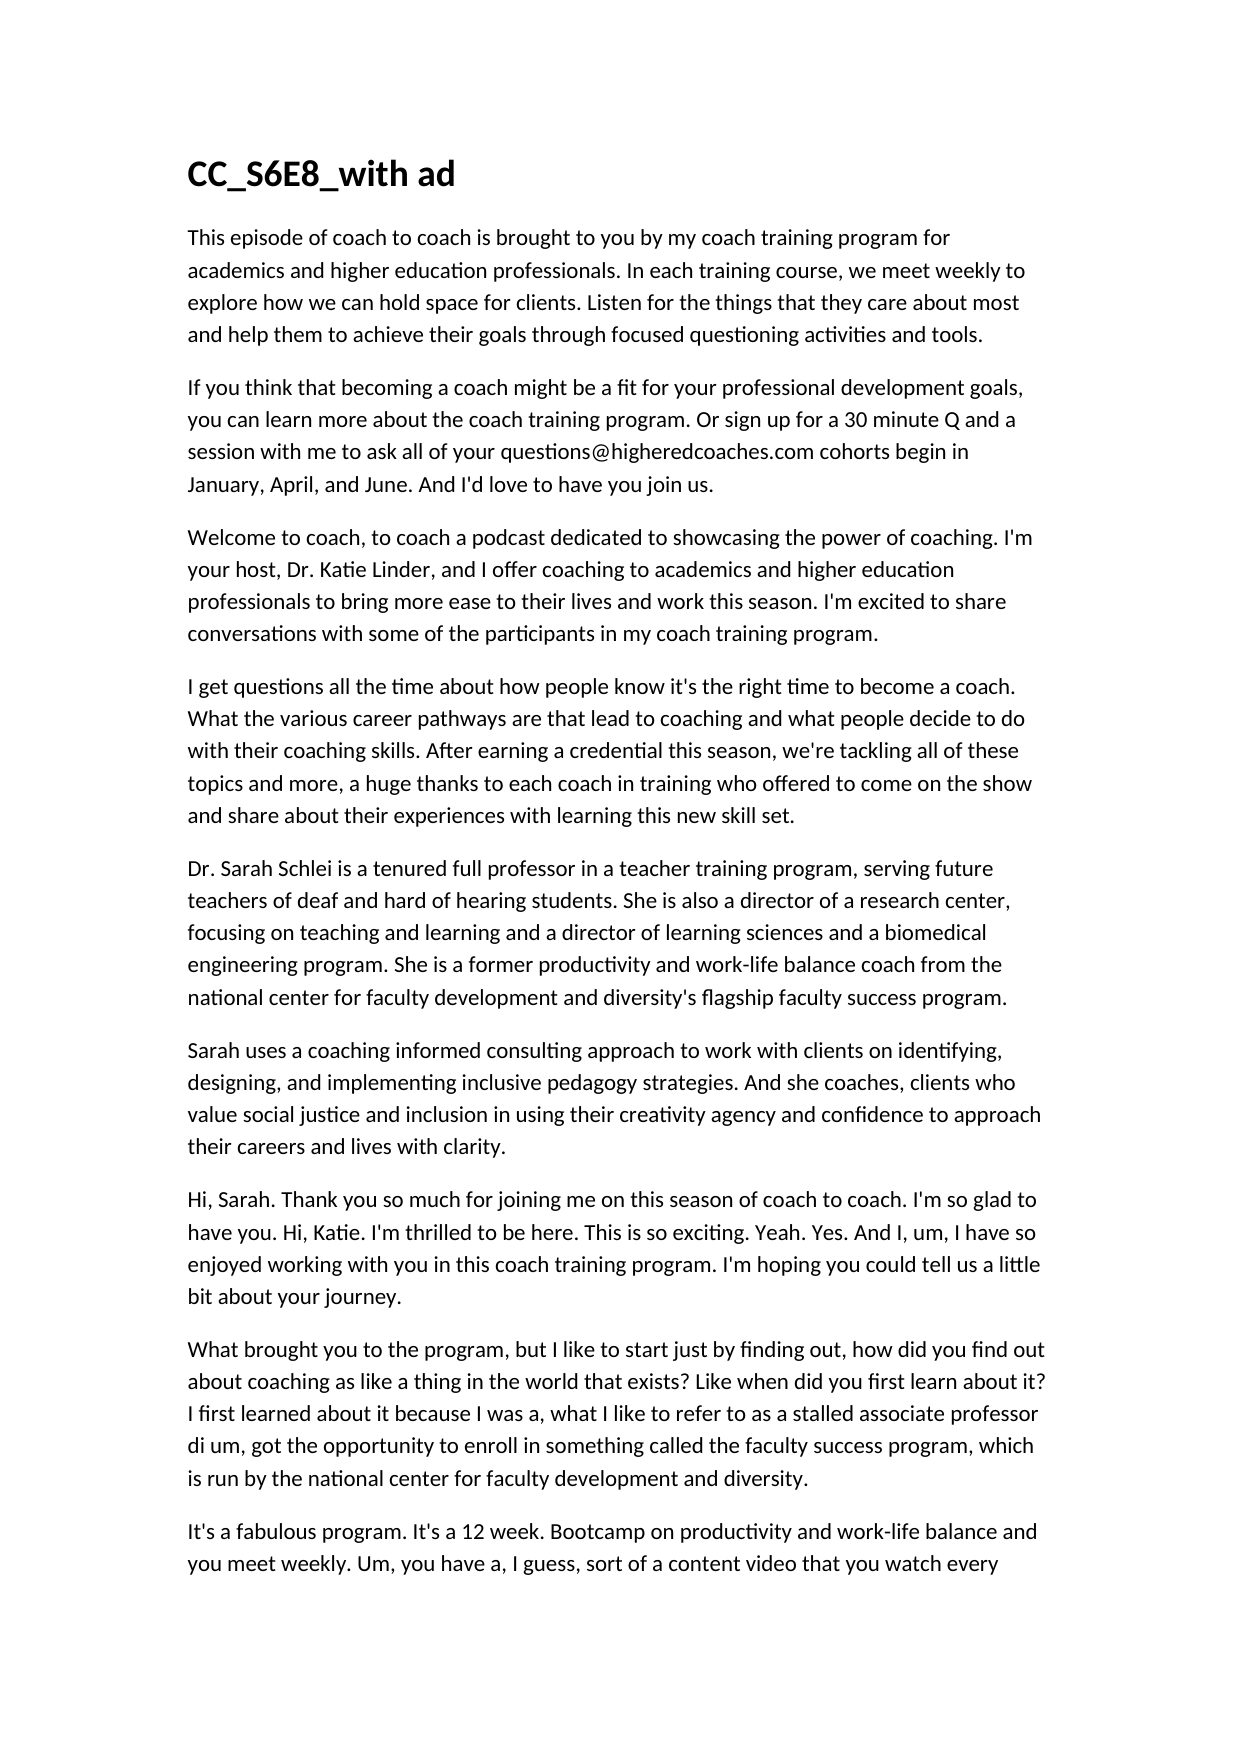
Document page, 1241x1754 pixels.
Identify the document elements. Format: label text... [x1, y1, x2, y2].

text If you think that becoming a coach might be a fit for your professional development goals, you can learn more about the coach training program. Or sign up for a 30 minute Q and a session with me to ask all of your questions@higheredcoaches.com cohorts begin in January, April, and June. And I'd love to have you join us. [187, 373, 1053, 498]
text CC_S6E8_with ad [187, 150, 1053, 196]
text Welcome to coach, to coach a podcast dedicated to showcasing the power of coaching. I'm your host, Dr. Katie Linder, and I offer coaching to academics and higher education professionals to bring more ease to their lives and work this season. I'm excited to share conversations with some of the participants in my coach training program. [187, 523, 1053, 647]
text This episode of coach to coach is brought to you by my coach training program for academics and higher education professionals. In each training course, we meet weekly to explore how we can hold space for clients. Listen for the things that they care about most and help them to achieve their goals through focused questioning activities and tools. [187, 223, 1053, 348]
text Dr. Sarah Schlei is a tenured full professor in a teacher training program, serving future teachers of deaf and hard of hearing students. She is also a director of a research center, focusing on teaching and learning and a director of learning sciences and a biomedical engineering program. She is a former productivity and work-life balance coach from the national center for faculty development and diversity's flagship faculty success program. [187, 854, 1053, 1011]
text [187, 1517, 1053, 1577]
text Sarah uses a coaching informed consulting approach to work with clients on identifying, designing, and implementing inclusive pedagogy strategies. And she coaches, clients who value social justice and inclusion in using their creativity agency and confidence to approach their careers and lives with clarity. [187, 1036, 1053, 1160]
text I get questions all the time about how people know it's the right time to become a coach. What the various career pathways are that lead to coaching and what people decide to do with their coaching skills. After earning a credential this season, we're tackling all of these topics and more, a huge thanks to each coach in training who offered to come on the show and share about their experiences with learning this new skill set. [187, 672, 1053, 829]
text Hi, Sarah. Thank you so much for joining me on this season of coach to coach. I'm so glad to have you. Hi, Katie. I'm thrilled to be here. This is so exciting. Yeah. Yes. And I, um, I have so enjoyed working with you in this coach training program. I'm hoping you could tell us a little bit about your journey. [187, 1185, 1053, 1310]
text What brought you to the program, but I like to start just by finding out, how did you find out about coaching as like a thing in the world that exists? Like when did you first learn about it? I first learned about it because I was a, what I like to refer to as a stalled associate professor di um, got the opportunity to enroll in something called the faculty success program, which is run by the national center for faculty development and diversity. [187, 1335, 1053, 1492]
